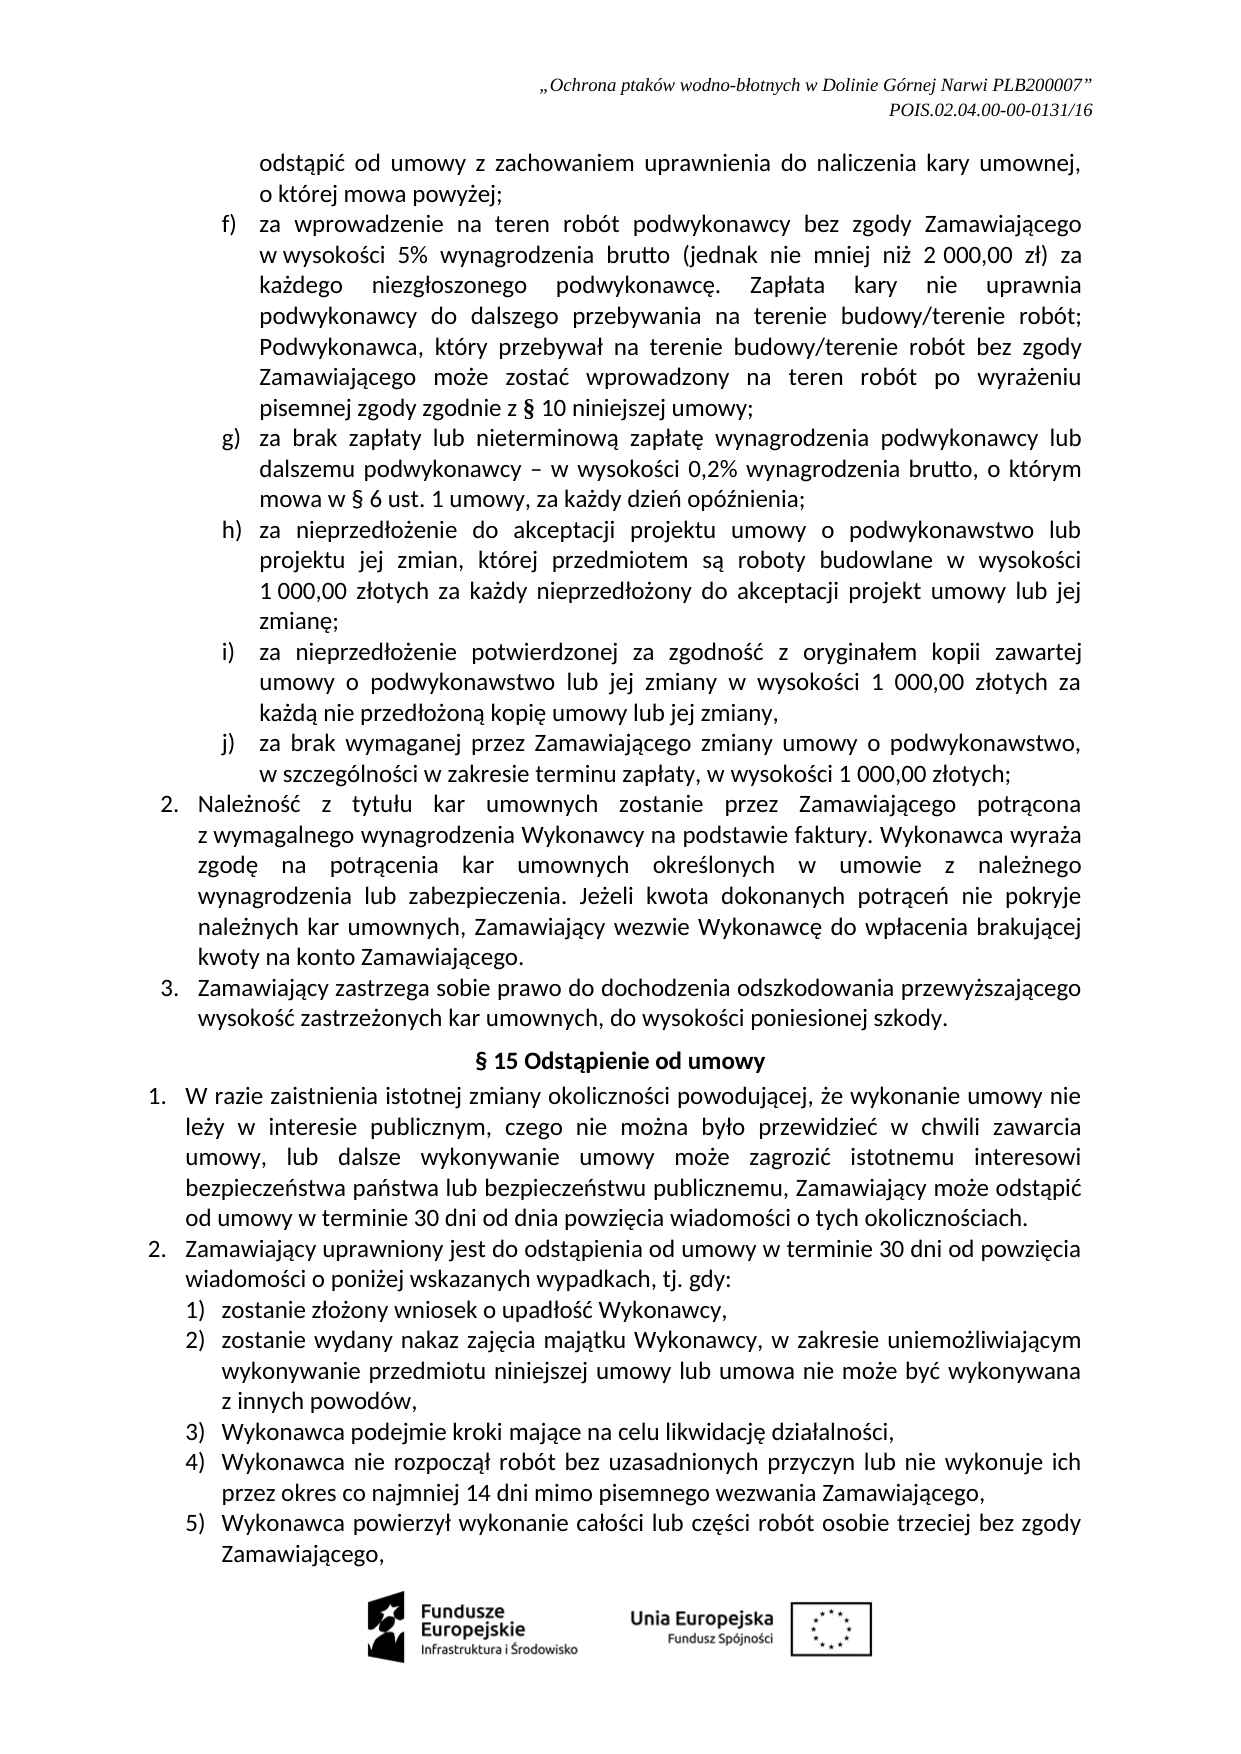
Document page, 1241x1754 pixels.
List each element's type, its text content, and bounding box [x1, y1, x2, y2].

list zostanie wydany nakaz zajęcia majątku Wykonawcy, w zakresie uniemożliwiającym wykonywanie przedmiotu niniejszej umowy lub umowa nie może być wykonywana z innych powodów, [185, 1324, 1083, 1416]
list Zamawiający zastrzega sobie prawo do dochodzenia odszkodowania przewyższającego wysokość zastrzeżonych kar umownych, do wysokości poniesionej szkody. [160, 972, 1083, 1033]
list za brak zapłaty lub nieterminową zapłatę wynagrodzenia podwykonawcy lub dalszemu podwykonawcy – w wysokości 0,2% wynagrodzenia brutto, o którym mowa w § 6 ust. 1 umowy, za każdy dzień opóźnienia; [222, 422, 1083, 514]
list za nieprzedłożenie potwierdzonej za zgodność z oryginałem kopii zawartej umowy o podwykonawstwo lub jej zmiany w wysokości 1 000,00 złotych za każdą nie przedłożoną kopię umowy lub jej zmiany, [222, 636, 1083, 727]
list Należność z tytułu kar umownych zostanie przez Zamawiającego potrącona z wymagalnego wynagrodzenia Wykonawcy na podstawie faktury. Wykonawca wyraża zgodę na potrącenia kar umownych określonych w umowie z należnego wynagrodzenia lub zabezpieczenia. Jeżeli kwota dokonanych potrąceń nie pokryje należnych kar umownych, Zamawiający wezwie Wykonawcę do wpłacenia brakującej kwoty na konto Zamawiającego. [160, 788, 1083, 972]
list za brak wymaganej przez Zamawiającego zmiany umowy o podwykonawstwo, w szczególności w zakresie terminu zapłaty, w wysokości 1 000,00 złotych; [222, 727, 1083, 788]
list Wykonawca nie rozpoczął robót bez uzasadnionych przyczyn lub nie wykonuje ich przez okres co najmniej 14 dni mimo pisemnego wezwania Zamawiającego, [185, 1446, 1083, 1507]
list zostanie złożony wniosek o upadłość Wykonawcy, [185, 1294, 1083, 1324]
list Zamawiający uprawniony jest do odstąpienia od umowy w terminie 30 dni od powzięcia wiadomości o poniżej wskazanych wypadkach, tj. gdy: [148, 1233, 1083, 1294]
text § 15 Odstąpienie od umowy [148, 1045, 1093, 1076]
list W razie zaistnienia istotnej zmiany okoliczności powodującej, że wykonanie umowy nie leży w interesie publicznym, czego nie można było przewidzieć w chwili zawarcia umowy, lub dalsze wykonywanie umowy może zagrozić istotnemu interesowi bezpieczeństwa państwa lub bezpieczeństwu publicznemu, Zamawiający może odstąpić od umowy w terminie 30 dni od dnia powzięcia wiadomości o tych okolicznościach. [148, 1080, 1083, 1233]
list za wprowadzenie na teren robót podwykonawcy bez zgody Zamawiającego w wysokości 5% wynagrodzenia brutto (jednak nie mniej niż 2 000,00 zł) za każdego niezgłoszonego podwykonawcę. Zapłata kary nie uprawnia podwykonawcy do dalszego przebywania na terenie budowy/terenie robót; Podwykonawca, który przebywał na terenie budowy/terenie robót bez zgody Zamawiającego może zostać wprowadzony na teren robót po wyrażeniu pisemnej zgody zgodnie z 10 niniejszej umowy; [222, 209, 1083, 422]
list Wykonawca podejmie kroki mające na celu likwidację działalności, [185, 1416, 1083, 1446]
list Wykonawca powierzył wykonanie całości lub części robót osobie trzeciej bez zgody Zamawiającego, [185, 1507, 1083, 1568]
list za nieprzedłożenie do akceptacji projektu umowy o podwykonawstwo lub projektu jej zmian, której przedmiotem są roboty budowlane w wysokości 1 000,00 złotych za każdy nieprzedłożony do akceptacji projekt umowy lub jej zmianę; [222, 514, 1083, 636]
picture [350, 1573, 890, 1681]
